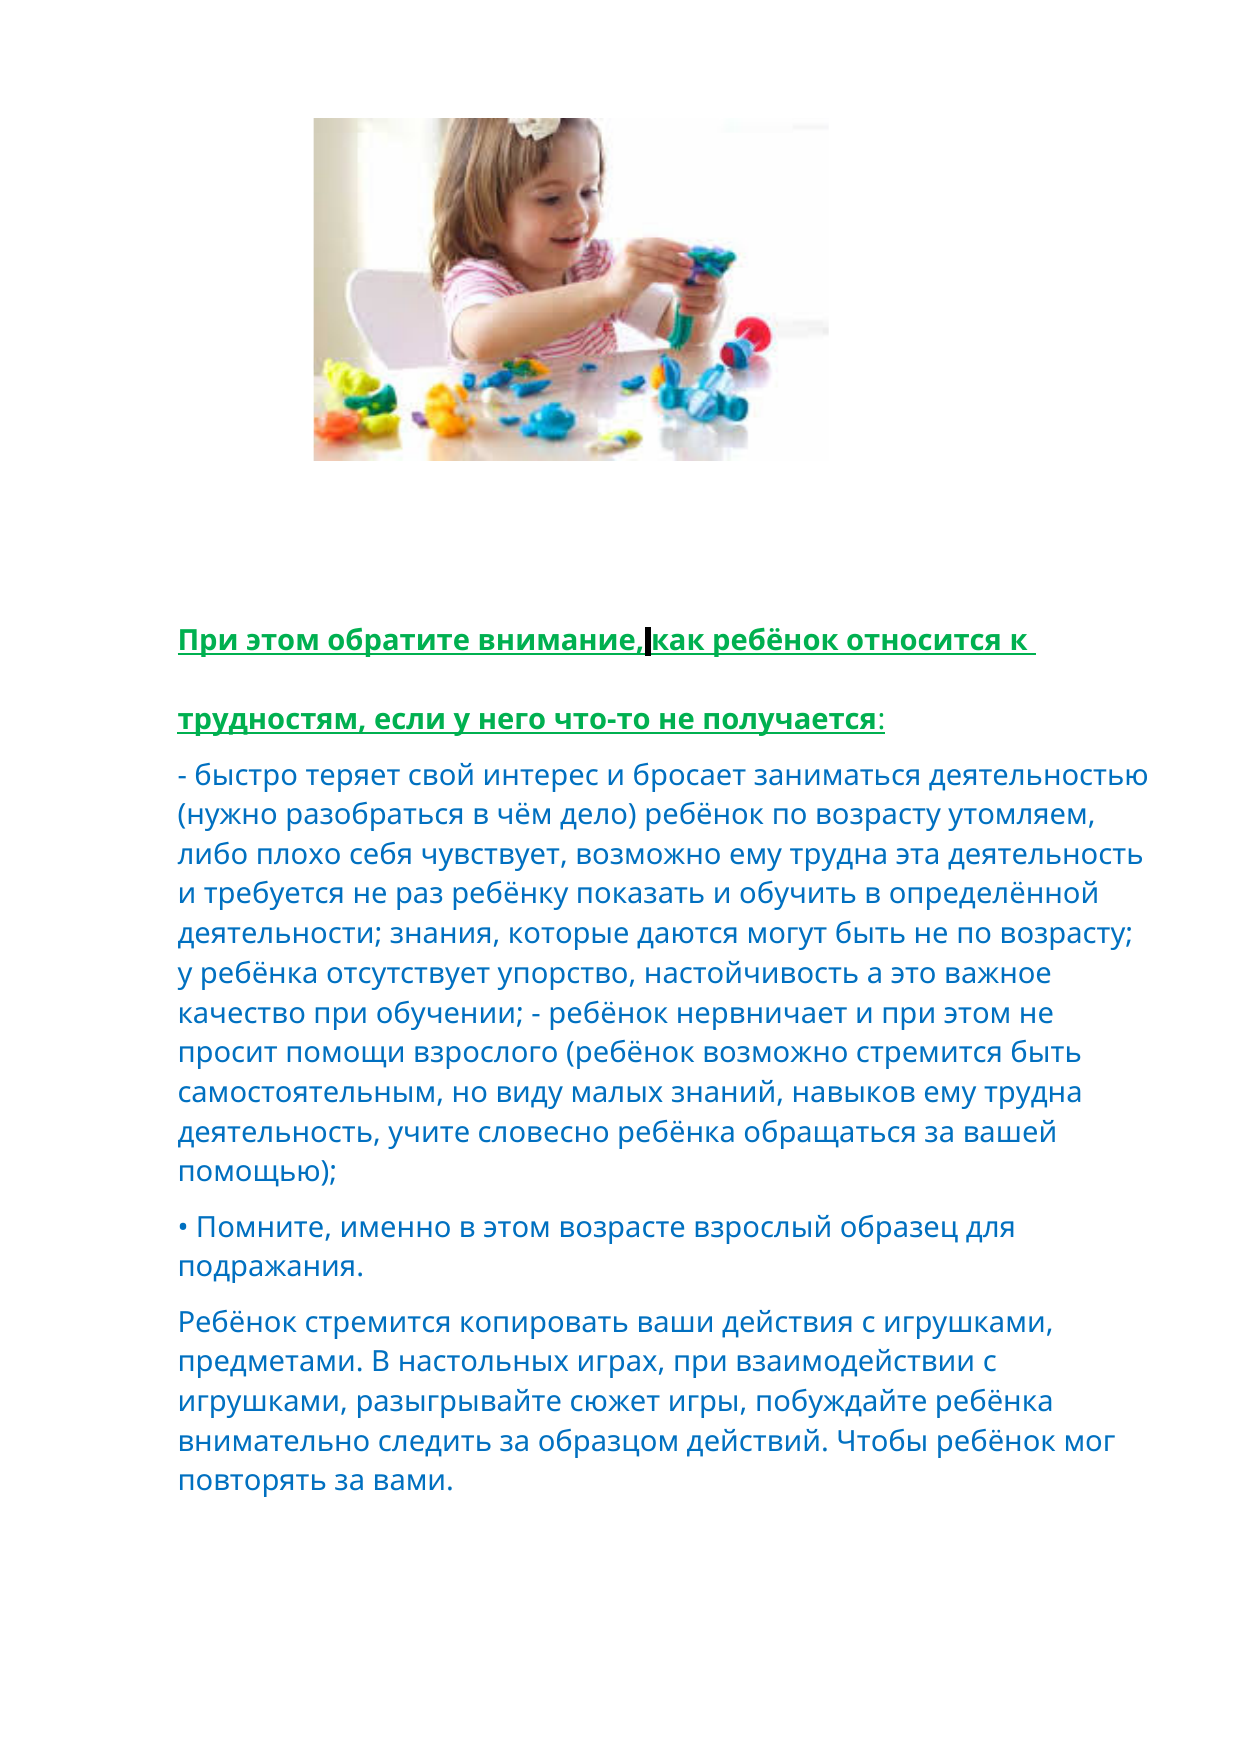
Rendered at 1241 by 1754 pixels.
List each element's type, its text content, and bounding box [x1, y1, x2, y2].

text - быстро теряет свой интерес и бросает заниматься деятельностью (нужно разобраться в чём дело) ребёнок по возрасту утомляем, либо плохо себя чувствует, возможно ему трудна эта деятельность и требуется не раз ребёнку показать и обучить в определённой деятельности; знания, которые даются могут быть не по возрасту; у ребёнка отсутствует упорство, настойчивость а это важное качество при обучении; - ребёнок нервничает и при этом не просит помощи взрослого (ребёнок возможно стремится быть самостоятельным, но виду малых знаний, навыков ему трудна деятельность, учите словесно ребёнка обращаться за вашей помощью); [177, 754, 1152, 1190]
text Ребёнок стремится копировать ваши действия с игрушками, предметами. В настольных играх, при взаимодействии с игрушками, разыгрывайте сюжет игры, побуждайте ребёнка внимательно следить за образцом действий. Чтобы ребёнок мог повторять за вами. [177, 1301, 1152, 1499]
text При этом обратите внимание, как ребёнок относится к [177, 619, 1152, 659]
text трудностям, если у него что-то не получается: [177, 698, 1152, 738]
text • Помните, именно в этом возрасте взрослый образец для подражания. [177, 1206, 1152, 1285]
picture [313, 118, 829, 461]
